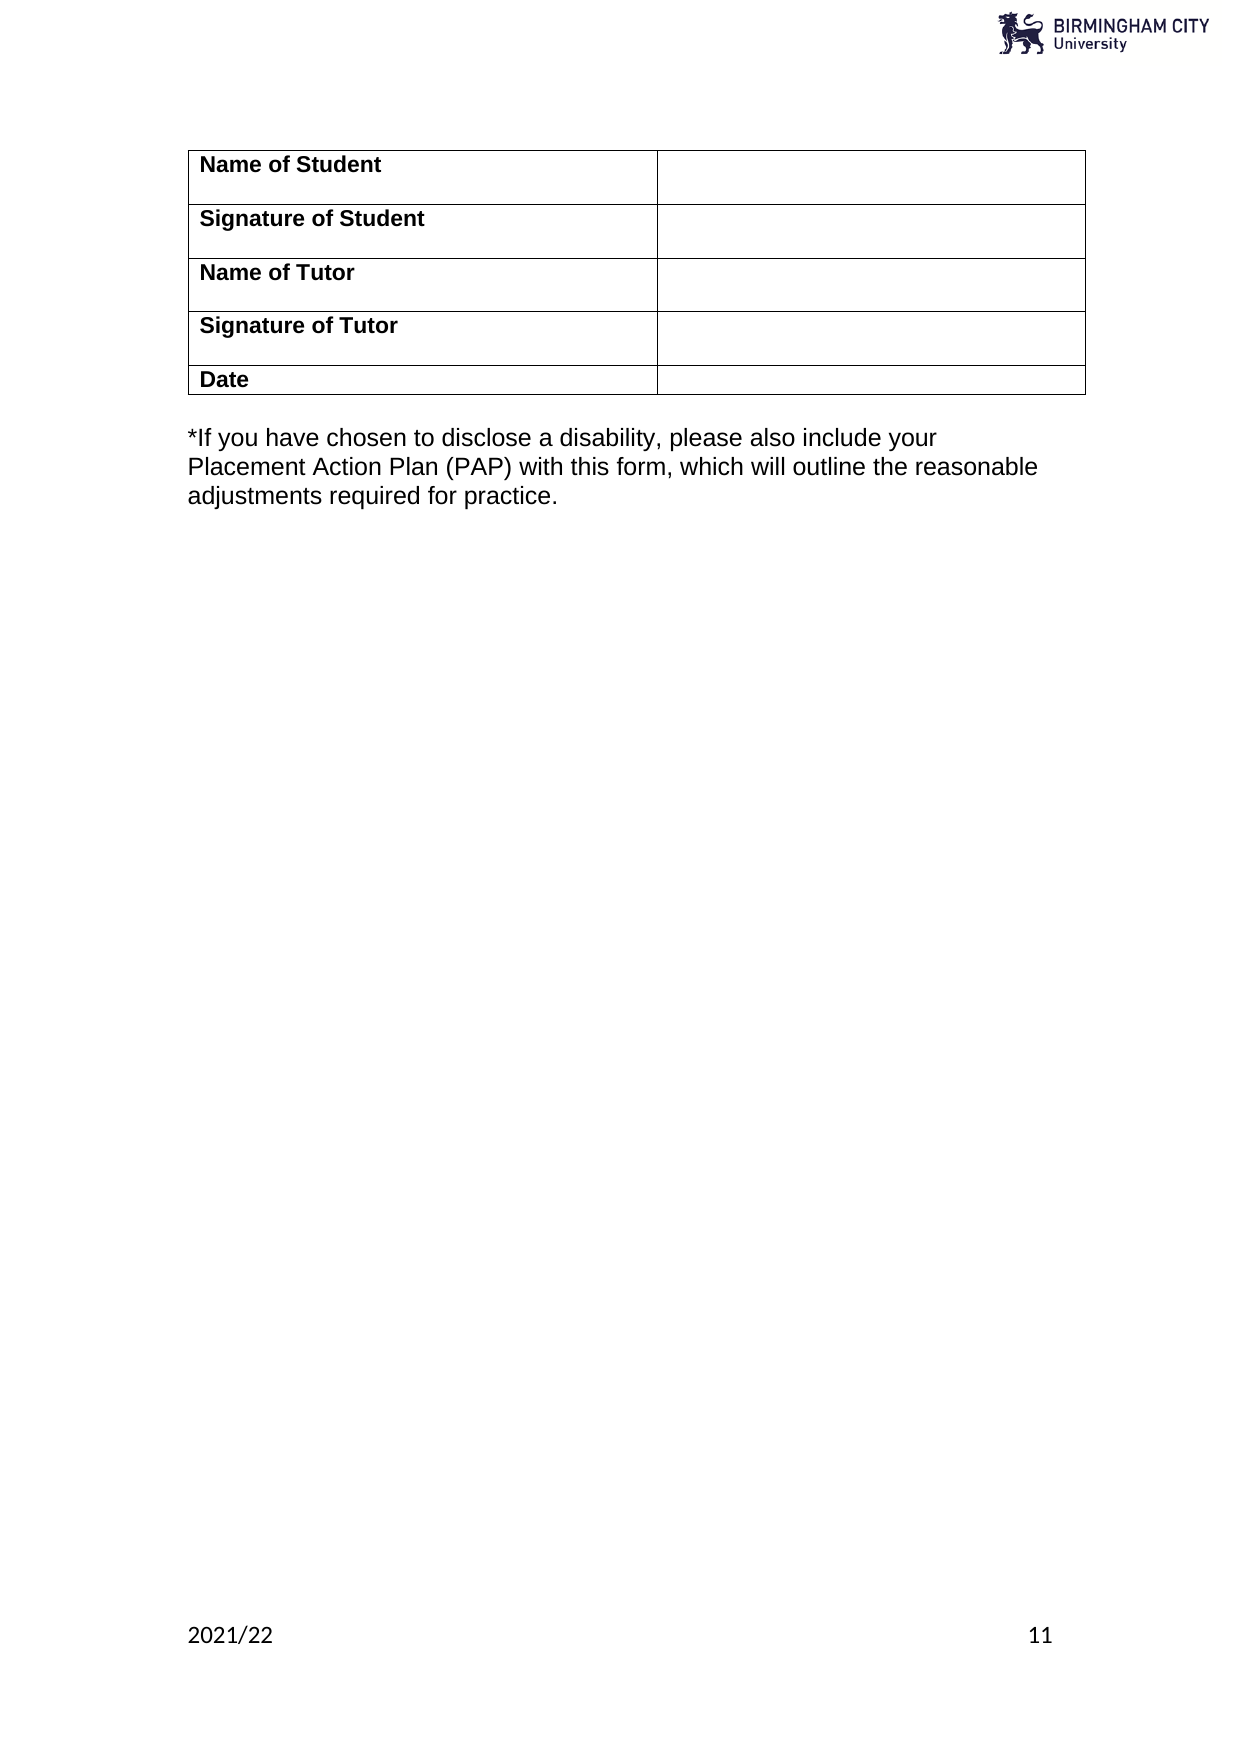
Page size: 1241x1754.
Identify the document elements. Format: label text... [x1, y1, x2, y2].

table_cell [658, 366, 1085, 394]
table_cell Signature of Student [189, 205, 657, 257]
picture [983, 0, 1223, 66]
table_cell Name of Tutor [189, 259, 657, 311]
text *If you have chosen to disclose a disability, please also include your Placement Action Plan (PAP) with this form, which will outline the reasonable adjustments required for practice. [187, 423, 1053, 510]
table_cell Signature of Tutor [189, 312, 657, 365]
table_cell [658, 312, 1085, 365]
table_cell Date [189, 366, 657, 394]
table_cell [658, 205, 1085, 257]
table_header [658, 151, 1085, 204]
table_header Name of Student [189, 151, 657, 204]
table_cell [658, 259, 1085, 311]
